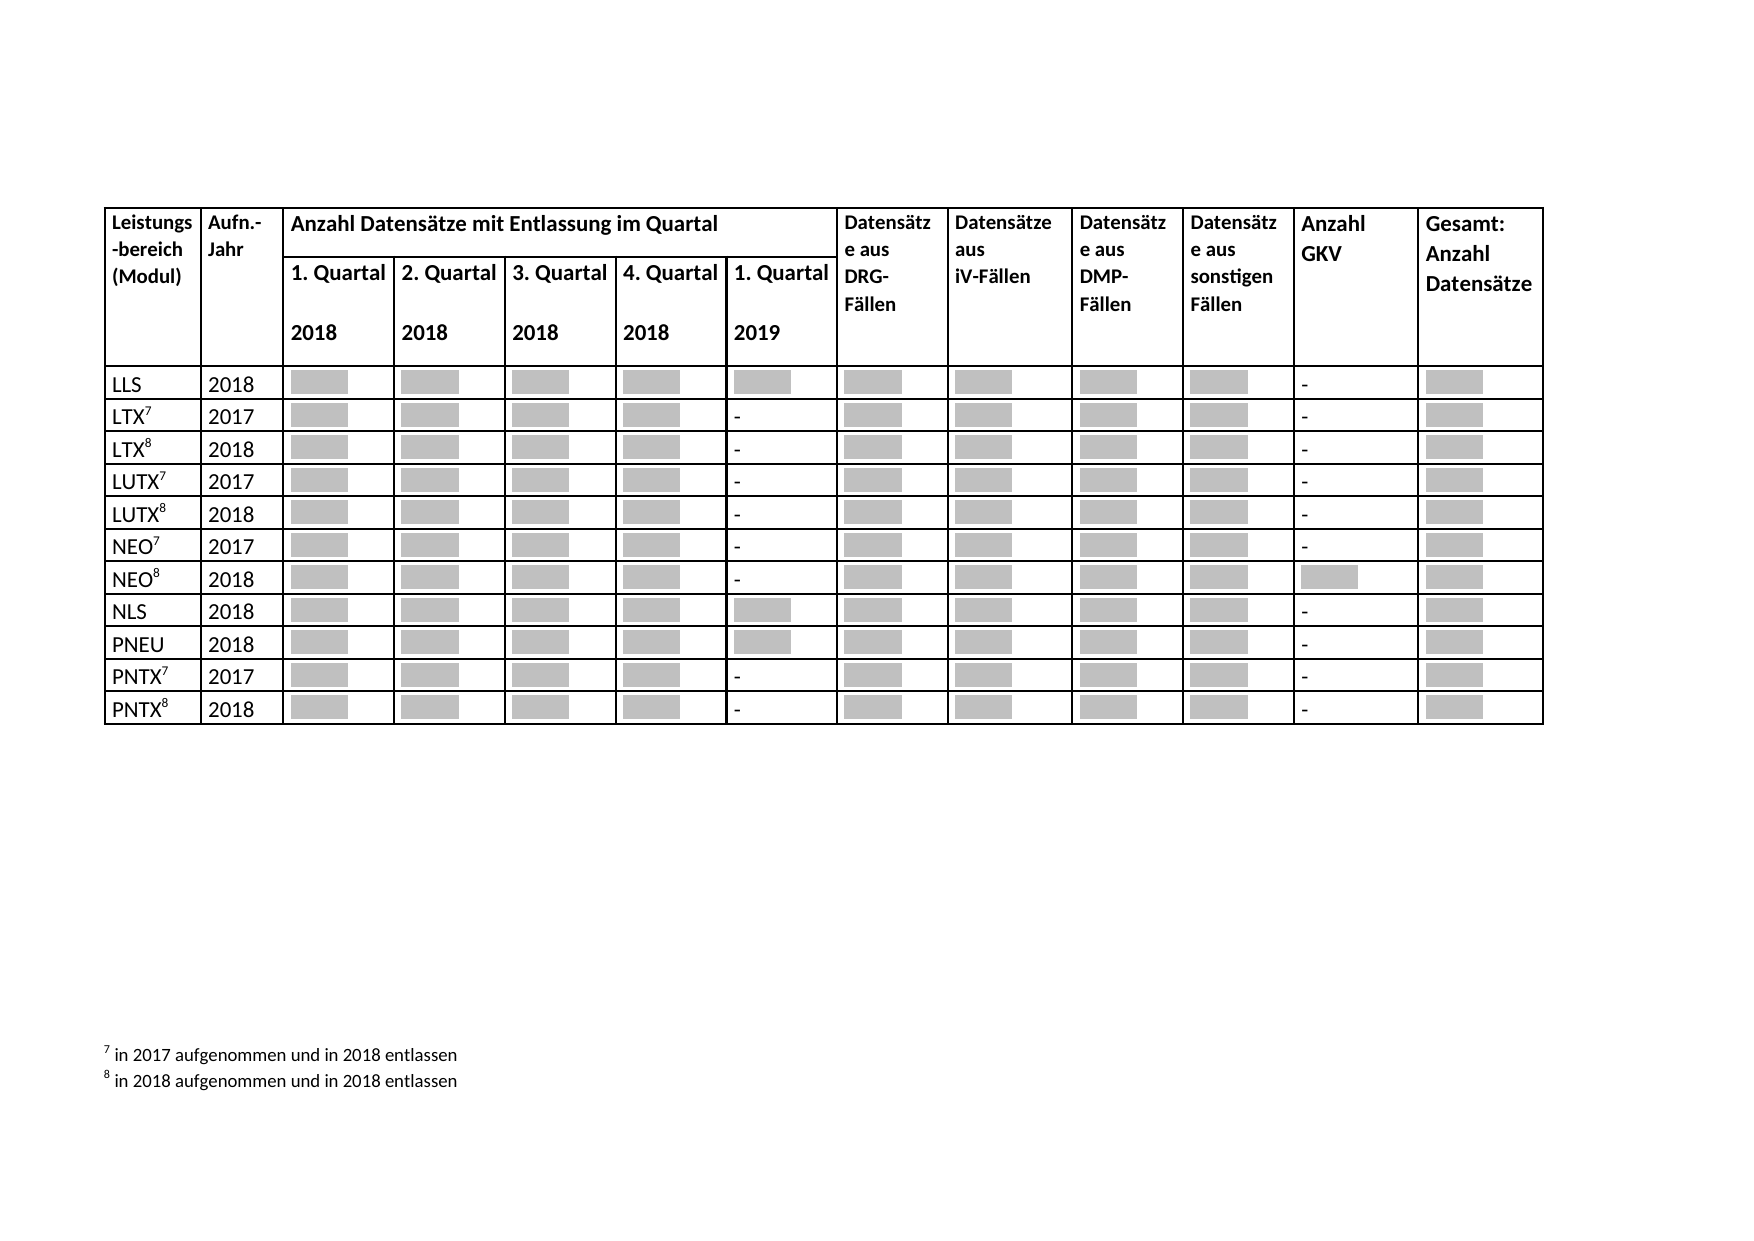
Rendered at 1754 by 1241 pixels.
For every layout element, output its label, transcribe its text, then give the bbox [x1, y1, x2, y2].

table_header Leistungs-bereich (Modul) [106, 209, 200, 365]
table_cell PNTX7 [106, 660, 200, 690]
table_cell [1184, 497, 1293, 527]
table_cell [1073, 627, 1182, 657]
table_cell LTX [106, 432, 200, 462]
table_cell - [1295, 367, 1417, 397]
table_cell [949, 497, 1071, 527]
table_cell [949, 595, 1071, 625]
table_header Datensätze aus sonstigen Fällen [1184, 209, 1293, 365]
table_cell LUTX8 [106, 497, 200, 527]
table_cell [506, 530, 615, 560]
table_cell PNTX8 [106, 692, 200, 722]
table_cell [506, 497, 615, 527]
table_cell [1184, 595, 1293, 625]
table_cell [838, 627, 947, 657]
table_cell [1073, 530, 1182, 560]
table_cell [1073, 497, 1182, 527]
table_cell [506, 432, 615, 462]
table_cell NEO7 [106, 530, 200, 560]
table_cell [1073, 367, 1182, 397]
table_cell 1. Quartal 2019 [728, 258, 836, 365]
table_cell [949, 660, 1071, 690]
table_cell - [1295, 497, 1417, 527]
table_cell [506, 627, 615, 657]
table_cell [395, 530, 504, 560]
table_cell - [1295, 530, 1417, 560]
table_cell [1419, 692, 1542, 722]
table_cell [1184, 432, 1293, 462]
table_cell [1419, 400, 1542, 430]
table_cell - [728, 497, 836, 527]
table_cell [617, 530, 725, 560]
table_cell [284, 400, 393, 430]
table_cell LLS [106, 367, 200, 397]
table_cell [949, 367, 1071, 397]
table_cell [1184, 530, 1293, 560]
table_cell [728, 627, 836, 657]
table_cell [838, 432, 947, 462]
table_cell [1073, 562, 1182, 592]
table_cell LTX [106, 400, 200, 430]
table_cell [617, 627, 725, 657]
table_cell - [1295, 627, 1417, 657]
table_cell - [728, 432, 836, 462]
table_cell [284, 595, 393, 625]
table_cell [838, 530, 947, 560]
table_cell LUTX7 [106, 465, 200, 495]
table_cell 2018 [202, 595, 282, 625]
table_cell [617, 497, 725, 527]
table_cell [506, 465, 615, 495]
table_cell [1419, 432, 1542, 462]
table_cell [395, 595, 504, 625]
table_cell - [1295, 400, 1417, 430]
table_cell [284, 367, 393, 397]
table_cell 2. Quartal 2018 [395, 258, 504, 365]
table_cell - [728, 660, 836, 690]
table_cell [949, 692, 1071, 722]
table_cell [284, 465, 393, 495]
table_cell [1184, 562, 1293, 592]
table_header Anzahl Datensätze mit Entlassung im Quartal [284, 209, 836, 256]
table_cell [395, 692, 504, 722]
table_cell [949, 465, 1071, 495]
table_cell [1184, 465, 1293, 495]
table_cell [728, 367, 836, 397]
table_cell - [1295, 432, 1417, 462]
table_cell [506, 400, 615, 430]
table_header Aufn.-Jahr [202, 209, 282, 365]
table_cell [617, 400, 725, 430]
table_cell [617, 562, 725, 592]
table_cell NEO8 [106, 562, 200, 592]
table_cell 2018 [202, 692, 282, 722]
table_cell [506, 595, 615, 625]
table_cell [395, 497, 504, 527]
table_cell [949, 400, 1071, 430]
table_header Datensätze aus DMP-Fällen [1073, 209, 1182, 365]
table_cell 4. Quartal 2018 [617, 258, 725, 365]
table_cell [617, 465, 725, 495]
table_cell [284, 660, 393, 690]
table_cell 2018 [202, 432, 282, 462]
table_cell [1184, 400, 1293, 430]
table_cell [1419, 530, 1542, 560]
table_cell [1073, 400, 1182, 430]
table_cell [617, 432, 725, 462]
table_cell [838, 692, 947, 722]
table_cell [1073, 465, 1182, 495]
table_cell - [1295, 692, 1417, 722]
table_cell [949, 432, 1071, 462]
table_cell [1419, 562, 1542, 592]
table_cell [284, 530, 393, 560]
table_cell [284, 432, 393, 462]
table_cell 2018 [202, 562, 282, 592]
table_cell [395, 432, 504, 462]
table_cell 2017 [202, 465, 282, 495]
table_cell NLS [106, 595, 200, 625]
table_cell 3. Quartal 2018 [506, 258, 615, 365]
table_cell 2017 [202, 400, 282, 430]
table_cell [617, 595, 725, 625]
table_cell [1419, 660, 1542, 690]
table_cell [949, 562, 1071, 592]
table_cell [1419, 367, 1542, 397]
table_cell [284, 497, 393, 527]
table_cell [395, 660, 504, 690]
table_cell [1073, 692, 1182, 722]
table_cell [838, 465, 947, 495]
table_header Datensätze aus iV-Fällen [949, 209, 1071, 365]
table_cell [838, 367, 947, 397]
table_cell [728, 595, 836, 625]
table_cell [1184, 692, 1293, 722]
table_cell - [728, 530, 836, 560]
table_cell - [1295, 660, 1417, 690]
table_cell [284, 692, 393, 722]
table_cell [395, 562, 504, 592]
table_cell [1419, 627, 1542, 657]
table_cell [506, 562, 615, 592]
table_cell [617, 692, 725, 722]
table_cell [1073, 660, 1182, 690]
table_header Gesamt: Anzahl Datensätze [1419, 209, 1542, 365]
table_cell PNEU [106, 627, 200, 657]
table_cell [284, 562, 393, 592]
table_cell - [728, 465, 836, 495]
table_cell - [728, 562, 836, 592]
table_cell [838, 562, 947, 592]
table_cell [1419, 595, 1542, 625]
table_header Datensätze aus DRG-Fällen [838, 209, 947, 365]
table_cell 2018 [202, 627, 282, 657]
table_cell [395, 367, 504, 397]
table_cell - [1295, 465, 1417, 495]
table_cell [1184, 660, 1293, 690]
table_cell 2018 [202, 497, 282, 527]
table_cell - [1295, 595, 1417, 625]
table_cell [617, 660, 725, 690]
table_cell [1419, 497, 1542, 527]
table_header Anzahl GKV [1295, 209, 1417, 365]
table_cell [395, 400, 504, 430]
table_cell [949, 627, 1071, 657]
table_cell [1073, 432, 1182, 462]
table_cell - [728, 400, 836, 430]
table_cell [284, 627, 393, 657]
table_cell [506, 367, 615, 397]
table_cell 2018 [202, 367, 282, 397]
table_cell [838, 595, 947, 625]
table_cell [1419, 465, 1542, 495]
table_cell [1073, 595, 1182, 625]
table_cell 2017 [202, 530, 282, 560]
table_cell [506, 692, 615, 722]
table_cell 1. Quartal 2018 [284, 258, 393, 365]
table_cell [838, 660, 947, 690]
table_cell [838, 400, 947, 430]
table_cell [1295, 562, 1417, 592]
table_cell [1184, 367, 1293, 397]
table_cell [1184, 627, 1293, 657]
table_cell [617, 367, 725, 397]
table_cell [949, 530, 1071, 560]
table_cell [395, 627, 504, 657]
table_cell [838, 497, 947, 527]
table_cell - [728, 692, 836, 722]
table_cell [506, 660, 615, 690]
table_cell [395, 465, 504, 495]
table_cell 2017 [202, 660, 282, 690]
